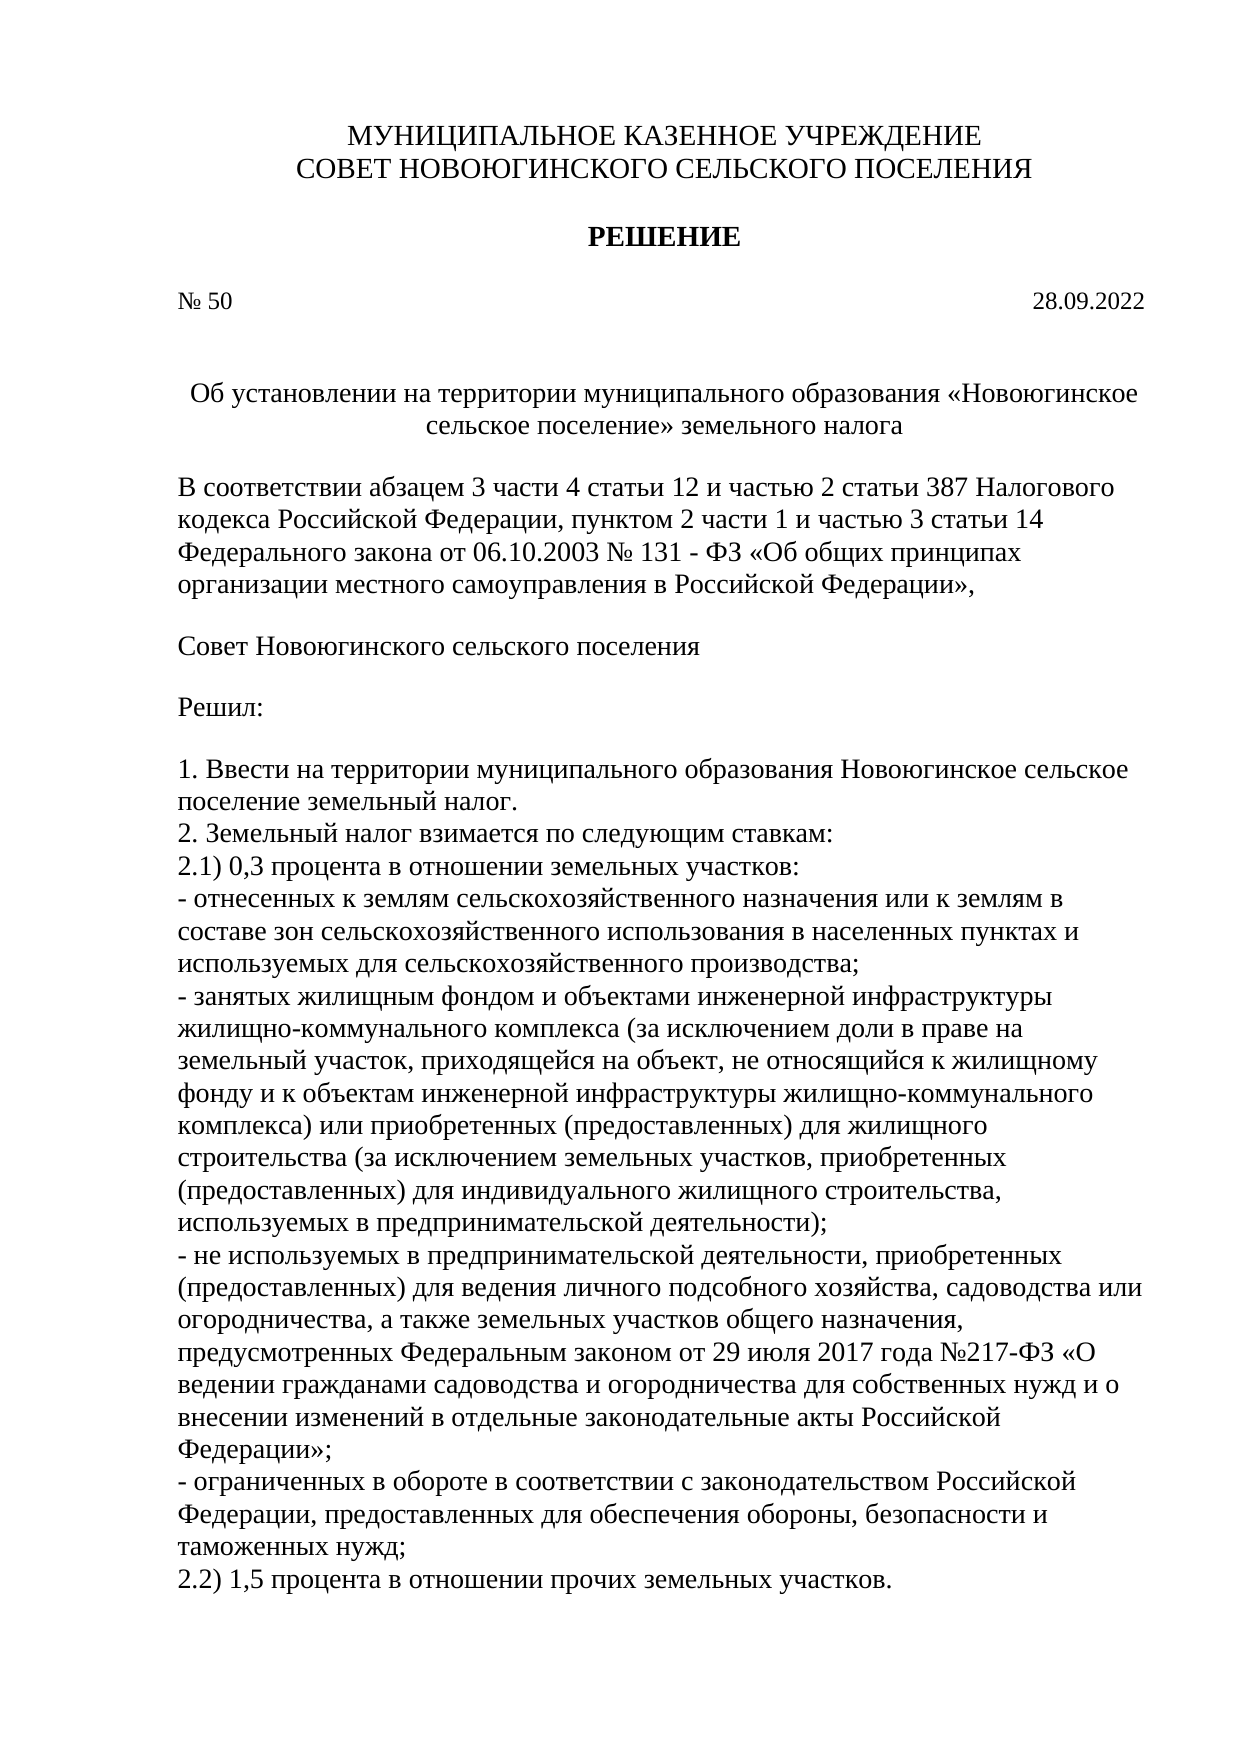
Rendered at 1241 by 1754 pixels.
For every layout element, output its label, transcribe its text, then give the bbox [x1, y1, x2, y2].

text 2. Земельный налог взимается по следующим ставкам: [177, 817, 1152, 849]
text - отнесенных к землям сельскохозяйственного назначения или к землям в составе зон сельскохозяйственного использования в населенных пунктах и используемых для сельскохозяйственного производства; [177, 881, 1152, 978]
text Решил: [177, 690, 1152, 723]
text 2.2) 1,5 процента в отношении прочих земельных участков. [177, 1562, 1152, 1594]
text РЕШЕНИЕ [177, 219, 1152, 252]
text В соответствии абзацем 3 части 4 статьи 12 и частью 2 статьи 387 Налогового кодекса Российской Федерации, пунктом 2 части 1 и частью 3 статьи 14 Федерального закона от 06.10.2003 № 131 - ФЗ «Об общих принципах организации местного самоуправления в Российской Федерации», [177, 470, 1152, 599]
text - занятых жилищным фондом и объектами инженерной инфраструктуры жилищно-коммунального комплекса (за исключением доли в праве на земельный участок, приходящейся на объект, не относящийся к жилищному фонду и к объектам инженерной инфраструктуры жилищно-коммунального комплекса) или приобретенных (предоставленных) для жилищного строительства (за исключением земельных участков, приобретенных (предоставленных) для индивидуального жилищного строительства, используемых в предпринимательской деятельности); [177, 978, 1152, 1238]
text № 50 28.09.2022 [177, 286, 1152, 314]
text Об установлении на территории муниципального образования «Новоюгинское сельское поселение» земельного налога [177, 376, 1152, 441]
text - не используемых в предпринимательской деятельности, приобретенных (предоставленных) для ведения личного подсобного хозяйства, садоводства или огородничества, а также земельных участков общего назначения, предусмотренных Федеральным законом от 29 июля 2017 года №217-ФЗ «О ведении гражданами садоводства и огородничества для собственных нужд и о внесении изменений в отдельные законодательные акты Российской Федерации»; [177, 1238, 1152, 1464]
text Совет Новоюгинского сельского поселения [177, 629, 1152, 661]
text СОВЕТ НОВОЮГИНСКОГО СЕЛЬСКОГО ПОСЕЛЕНИЯ [177, 152, 1152, 185]
text 2.1) 0,3 процента в отношении земельных участков: [177, 849, 1152, 881]
text 1. Ввести на территории муниципального образования Новоюгинское сельское поселение земельный налог. [177, 752, 1152, 817]
text - ограниченных в обороте в соответствии с законодательством Российской Федерации, предоставленных для обеспечения обороны, безопасности и таможенных нужд; [177, 1464, 1152, 1562]
text МУНИЦИПАЛЬНОЕ КАЗЕННОЕ УЧРЕЖДЕНИЕ [177, 118, 1152, 152]
